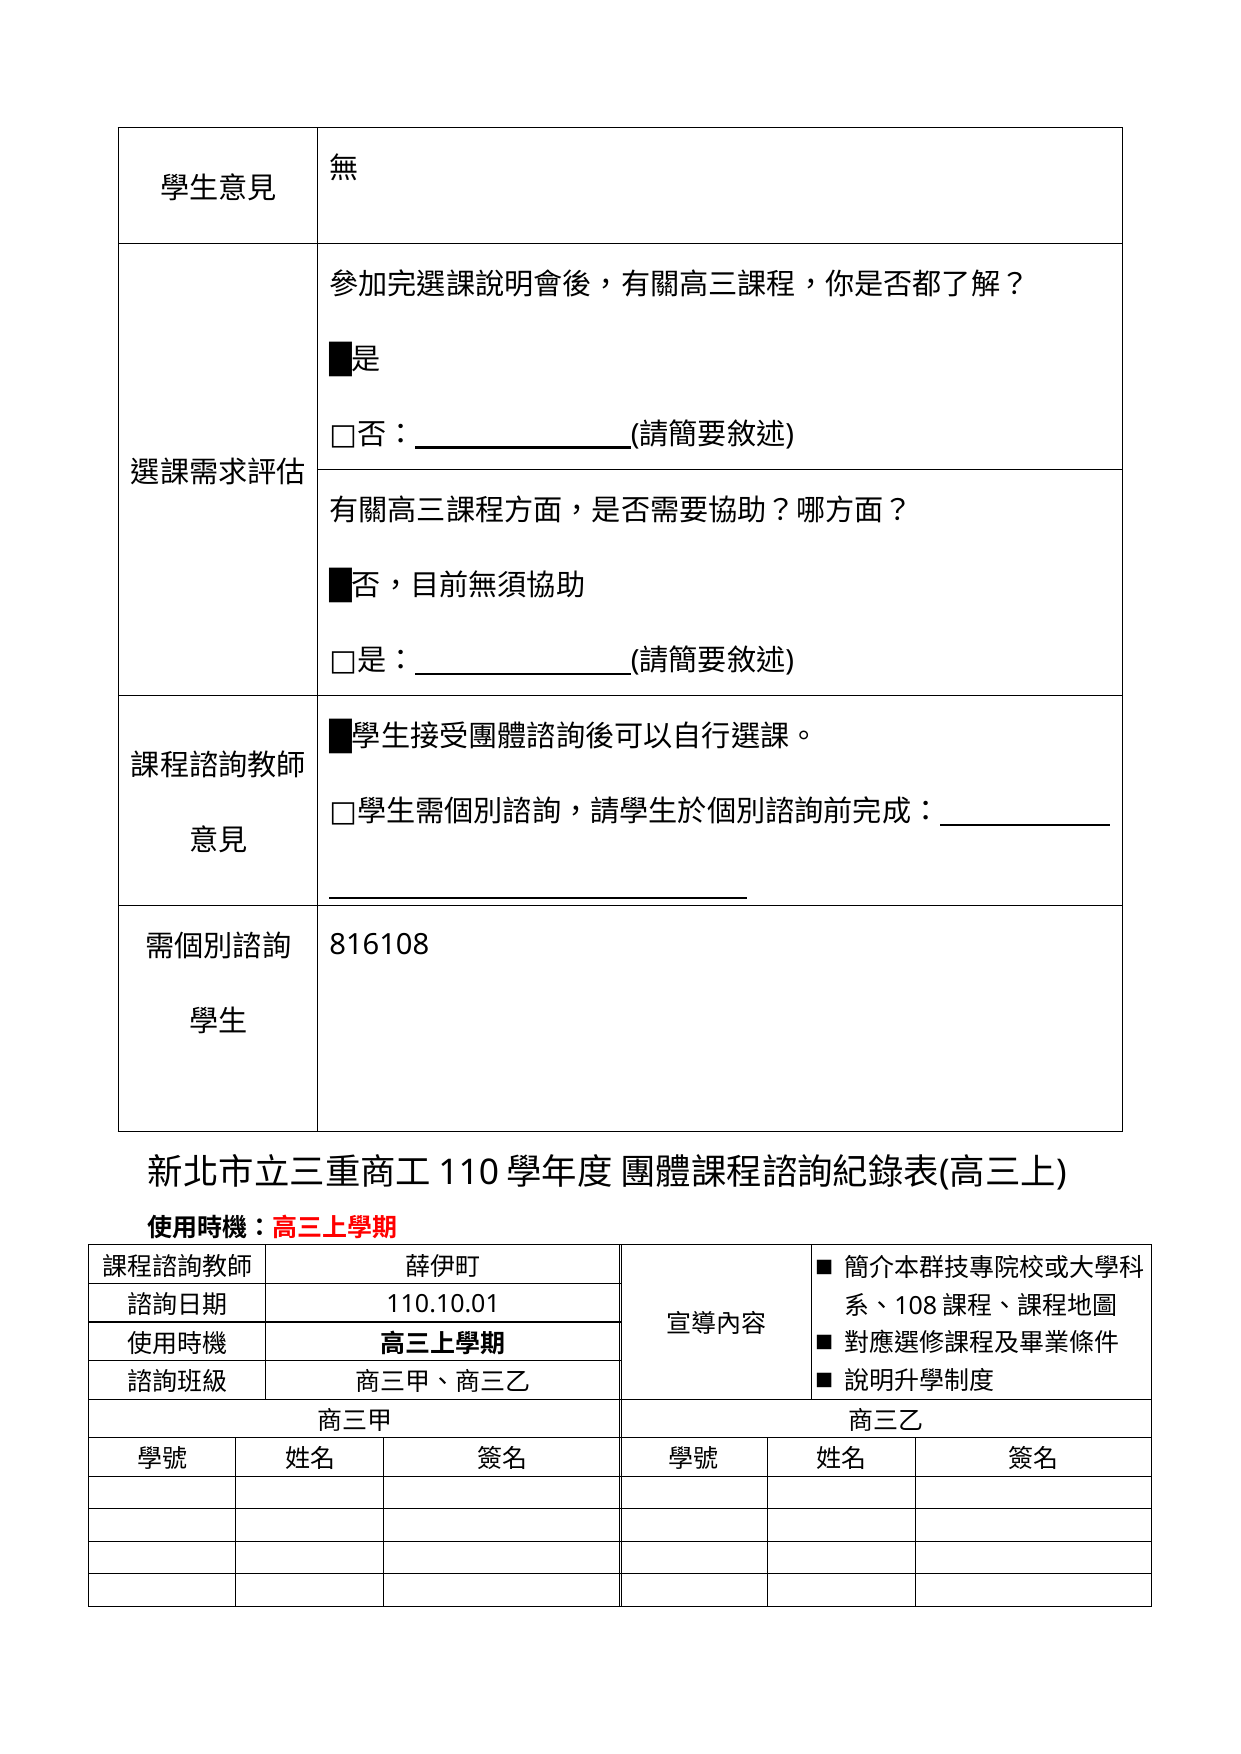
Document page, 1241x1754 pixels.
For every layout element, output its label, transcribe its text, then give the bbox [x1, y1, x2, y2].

table_cell 姓名 [768, 1438, 915, 1476]
table_cell [916, 1509, 1151, 1541]
table_cell 簽名 [916, 1438, 1151, 1476]
table_cell [89, 1574, 235, 1606]
table_cell 商三甲 [89, 1400, 619, 1437]
table_cell 使用時機 [89, 1323, 265, 1360]
table_cell █學生接受團體諮詢後可以自行選課。 □學生需個別諮詢，請學生於個別諮詢前完成： [318, 696, 1122, 905]
table_cell 姓名 [236, 1438, 383, 1476]
table_cell 110.10.01 [266, 1284, 619, 1321]
table_cell [236, 1509, 383, 1541]
table_header 簡介本群技專院校或大學科系、108課程、課程地圖 對應選修課程及畢業條件 說明升學制度 [812, 1245, 1151, 1398]
text 新北市立三重商工110學年度 團體課程諮詢紀錄表(高三上) [148, 1132, 1092, 1207]
table_cell 商三乙 [622, 1400, 1151, 1437]
table_cell 選課需求評估 [119, 244, 317, 695]
table_cell [768, 1509, 915, 1541]
table_cell [384, 1542, 619, 1573]
table_cell [916, 1542, 1151, 1573]
table_header 薛伊町 [266, 1245, 619, 1283]
table_cell 參加完選課說明會後，有關高三課程，你是否都了解？ █是 □否： (請簡要敘述) [318, 244, 1122, 469]
table_cell 816108 [318, 906, 1122, 1131]
table_cell [622, 1477, 767, 1508]
table_cell [89, 1509, 235, 1541]
table_cell 諮詢日期 [89, 1284, 265, 1321]
table_cell [89, 1477, 235, 1508]
table_cell 學生意見 [119, 128, 317, 243]
table_cell 無 [318, 128, 1122, 243]
table_cell [384, 1509, 619, 1541]
table_cell [236, 1477, 383, 1508]
table_cell 有關高三課程方面，是否需要協助？哪方面？ █否，目前無須協助 □是： (請簡要敘述) [318, 470, 1122, 695]
table_cell 課程諮詢教師意見 [119, 696, 317, 905]
text 使用時機：高三上學期 [148, 1207, 1092, 1244]
table_cell 簽名 [384, 1438, 619, 1476]
table_cell 學號 [89, 1438, 235, 1476]
table_cell [384, 1477, 619, 1508]
table_cell [622, 1509, 767, 1541]
table_cell [768, 1542, 915, 1573]
table_cell [768, 1574, 915, 1606]
table_cell [622, 1574, 767, 1606]
table_cell 諮詢班級 [89, 1361, 265, 1398]
table_cell [384, 1574, 619, 1606]
table_header 宣導內容 [622, 1245, 811, 1398]
table_cell [916, 1477, 1151, 1508]
table_cell [89, 1542, 235, 1573]
table_cell 高三上學期 [266, 1323, 619, 1360]
table_cell [236, 1574, 383, 1606]
table_cell 學號 [622, 1438, 767, 1476]
table_cell 需個別諮詢 學生 [119, 906, 317, 1131]
table_cell [768, 1477, 915, 1508]
table_cell 商三甲、商三乙 [266, 1361, 619, 1398]
table_header 課程諮詢教師 [89, 1245, 265, 1283]
table_cell [916, 1574, 1151, 1606]
table_cell [622, 1542, 767, 1573]
table_cell [236, 1542, 383, 1573]
